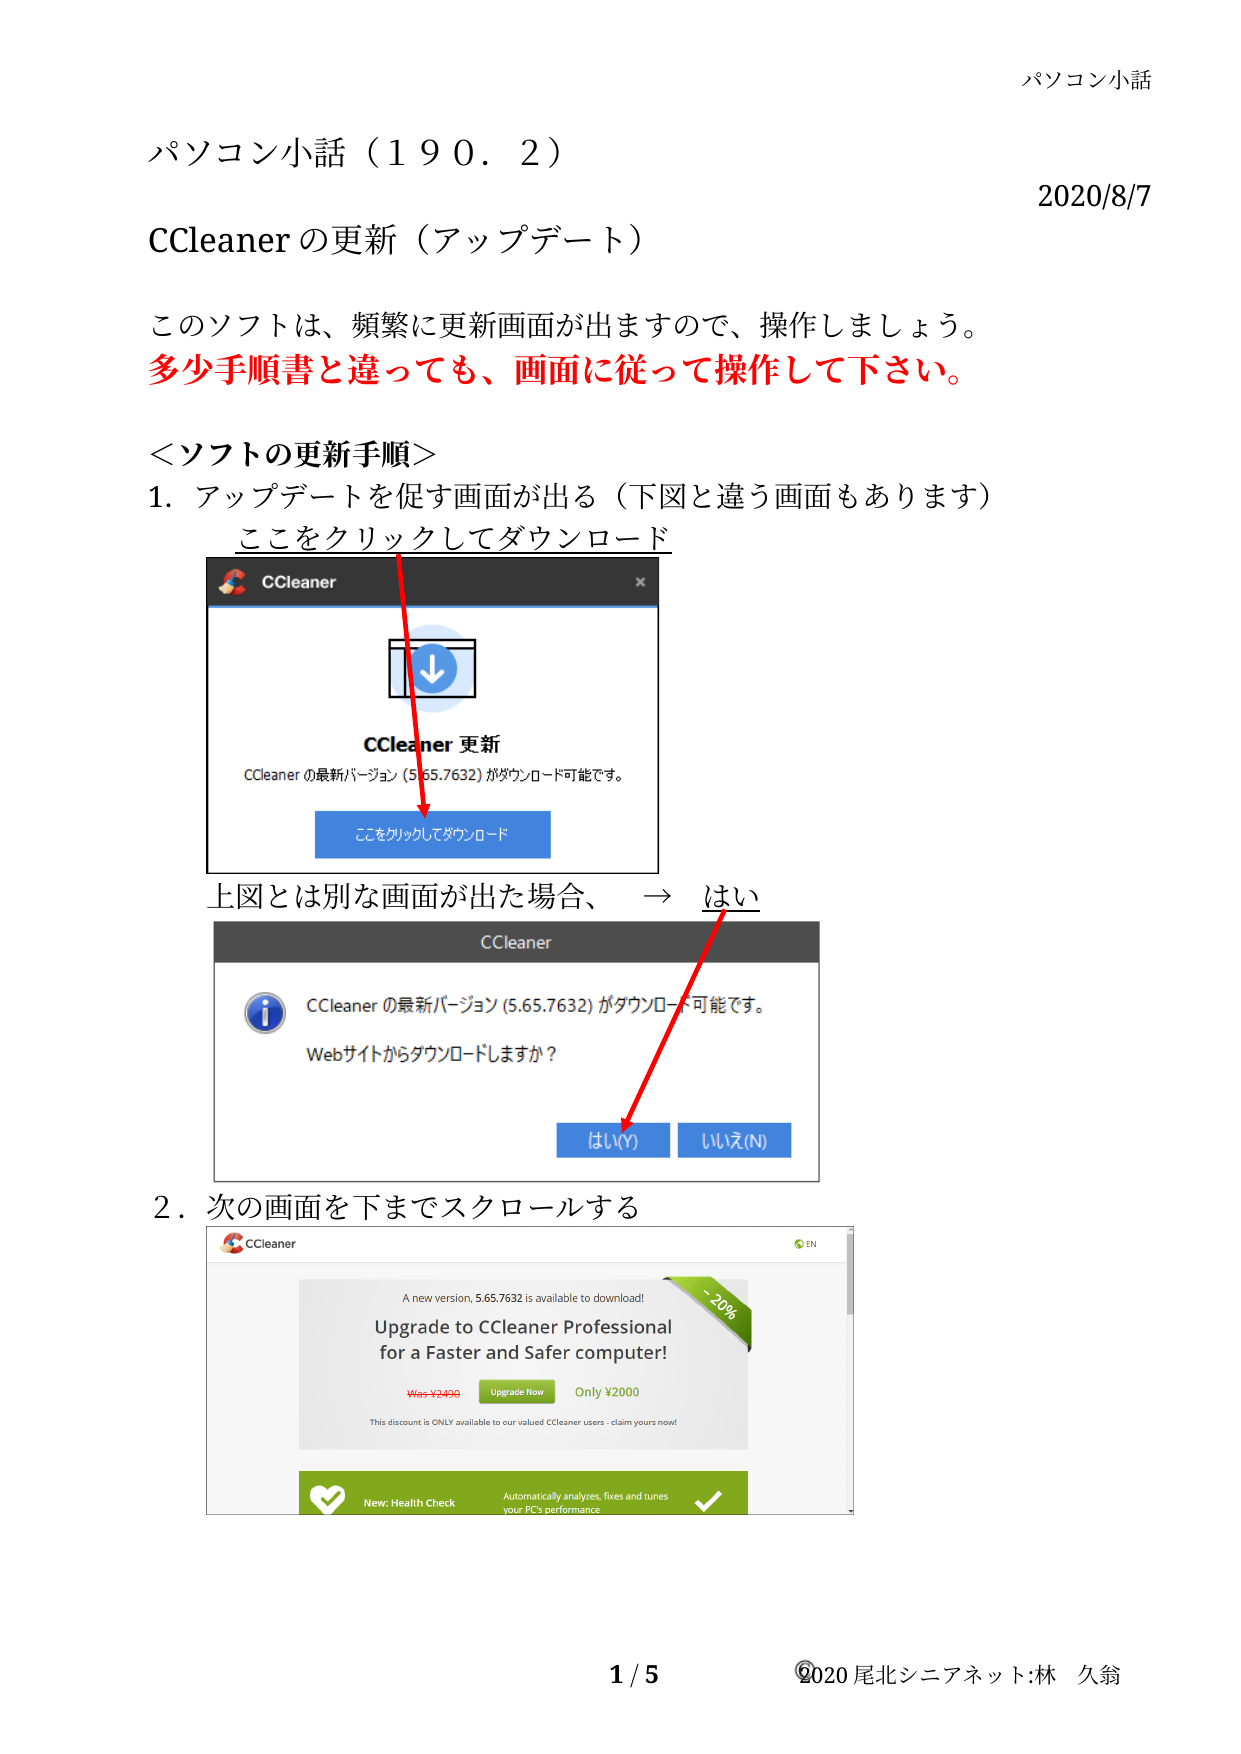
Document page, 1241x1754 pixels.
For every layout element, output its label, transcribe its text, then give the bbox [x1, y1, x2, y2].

text このソフトは、頻繁に更新画面が出ますので、操作しましょう。 [148, 302, 1152, 344]
text ここをクリックしてダウンロード [148, 516, 1152, 558]
text 多少手順書と違っても、画面に従って操作して下さい。 [148, 344, 1152, 392]
text ＜ソフトの更新手順＞ [148, 432, 1152, 474]
text 2020/8/7 [148, 175, 1152, 214]
picture [206, 557, 660, 874]
text ２．次の画面を下までスクロールする [148, 1185, 1152, 1227]
picture [206, 1226, 854, 1515]
picture [206, 915, 825, 1185]
text 1．アップデートを促す画面が出る（下図と違う画面もあります） [148, 474, 1152, 516]
picture [792, 1655, 817, 1684]
text CCleanerの更新（アップデート） [148, 214, 1152, 263]
text 上図とは別な画面が出た場合、 → はい [148, 874, 1152, 916]
text パソコン小話（１９０．２） [148, 127, 1152, 175]
